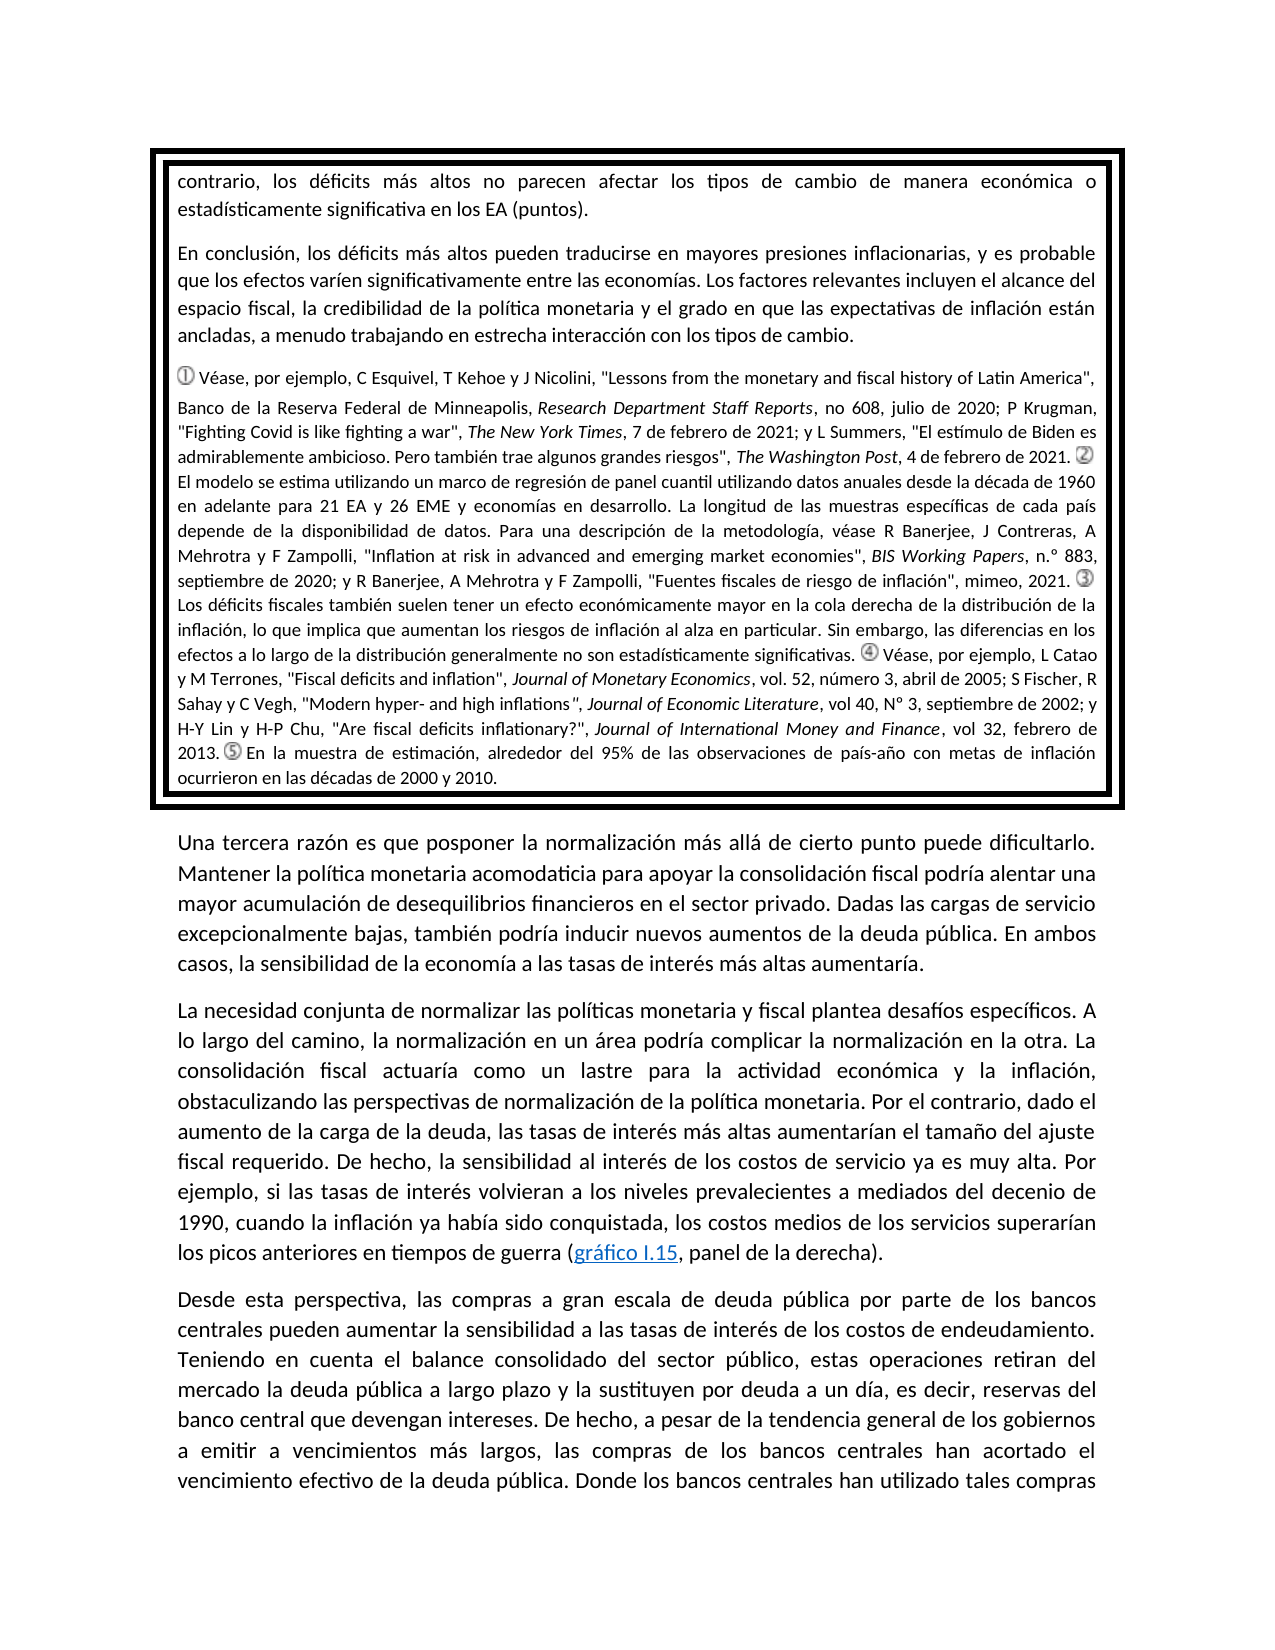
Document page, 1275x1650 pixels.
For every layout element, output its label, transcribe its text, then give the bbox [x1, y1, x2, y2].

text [156, 154, 1119, 219]
text En conclusión, los déficits más altos pueden traducirse en mayores presiones inflacionarias, y es probable que los efectos varíen significativamente entre las economías. Los factores relevantes incluyen el alcance del espacio fiscal, la credibilidad de la política monetaria y el grado en que las expectativas de inflación están ancladas, a menudo trabajando en estrecha interacción con los tipos de cambio. [169, 219, 1106, 345]
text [177, 1285, 1098, 1494]
text Una tercera razón es que posponer la normalización más allá de cierto punto puede dificultarlo. Mantener la política monetaria acomodaticia para apoyar la consolidación fiscal podría alentar una mayor acumulación de desequilibrios financieros en el sector privado. Dadas las cargas de servicio excepcionalmente bajas, también podría inducir nuevos aumentos de la deuda pública. En ambos casos, la sensibilidad de la economía a las tasas de interés más altas aumentaría. [177, 828, 1098, 977]
text La necesidad conjunta de normalizar las políticas monetaria y fiscal plantea desafíos específicos. A lo largo del camino, la normalización en un área podría complicar la normalización en la otra. La consolidación fiscal actuaría como un lastre para la actividad económica y la inflación, obstaculizando las perspectivas de normalización de la política monetaria. Por el contrario, dado el aumento de la carga de la deuda, las tasas de interés más altas aumentarían el tamaño del ajuste fiscal requerido. De hecho, la sensibilidad al interés de los costos de servicio ya es muy alta. Por ejemplo, si las tasas de interés volvieran a los niveles prevalecientes a mediados del decenio de 1990, cuando la inflación ya había sido conquistada, los costos medios de los servicios superarían los picos anteriores en tiempos de guerra (gráfico I.15, panel de la derecha). [177, 996, 1098, 1266]
picture [861, 643, 879, 661]
text Véase, por ejemplo, C Esquivel, T Kehoe y J Nicolini, "Lessons from the monetary and fiscal history of Latin America", Banco de la Reserva Federal de Minneapolis, Research Department Staff Reports, no 608, julio de 2020; P Krugman, "Fighting Covid is like fighting a war", The New York Times, 7 de febrero de 2021; y L Summers, "El estímulo de Biden es admirablemente ambicioso. Pero también trae algunos grandes riesgos", The Washington Post, 4 de febrero de 2021. El modelo se estima utilizando un marco de regresión de panel cuantil utilizando datos anuales desde la década de 1960 en adelante para 21 EA y 26 EME y economías en desarrollo. La longitud de las muestras específicas de cada país depende de la disponibilidad de datos. Para una descripción de la metodología, véase R Banerjee, J Contreras, A Mehrotra y F Zampolli, "Inflation at risk in advanced and emerging market economies", BIS Working Papers, n.º 883, septiembre de 2020; y R Banerjee, A Mehrotra y F Zampolli, "Fuentes fiscales de riesgo de inflación", mimeo, 2021. Los déficits fiscales también suelen tener un efecto económicamente mayor en la cola derecha de la distribución de la inflación, lo que implica que aumentan los riesgos de inflación al alza en particular. Sin embargo, las diferencias en los efectos a lo largo de la distribución generalmente no son estadísticamente significativas. Véase, por ejemplo, L Catao y M Terrones, "Fiscal deficits and inflation", Journal of Monetary Economics, vol. 52, número 3, abril de 2005; S Fischer, R Sahay y C Vegh, "Modern hyper- and high inflations", Journal of Economic Literature, vol 40, Nº 3, septiembre de 2002; y H-Y Lin y H-P Chu, "Are fiscal deficits inflationary?", Journal of International Money and Finance, vol 32, febrero de 2013. En la muestra de estimación, alrededor del 95% de las observaciones de país-año con metas de inflación ocurrieron en las décadas de 2000 y 2010. [156, 345, 1119, 804]
picture [177, 366, 195, 385]
picture [1076, 569, 1094, 587]
picture [224, 742, 242, 760]
picture [1076, 446, 1094, 464]
